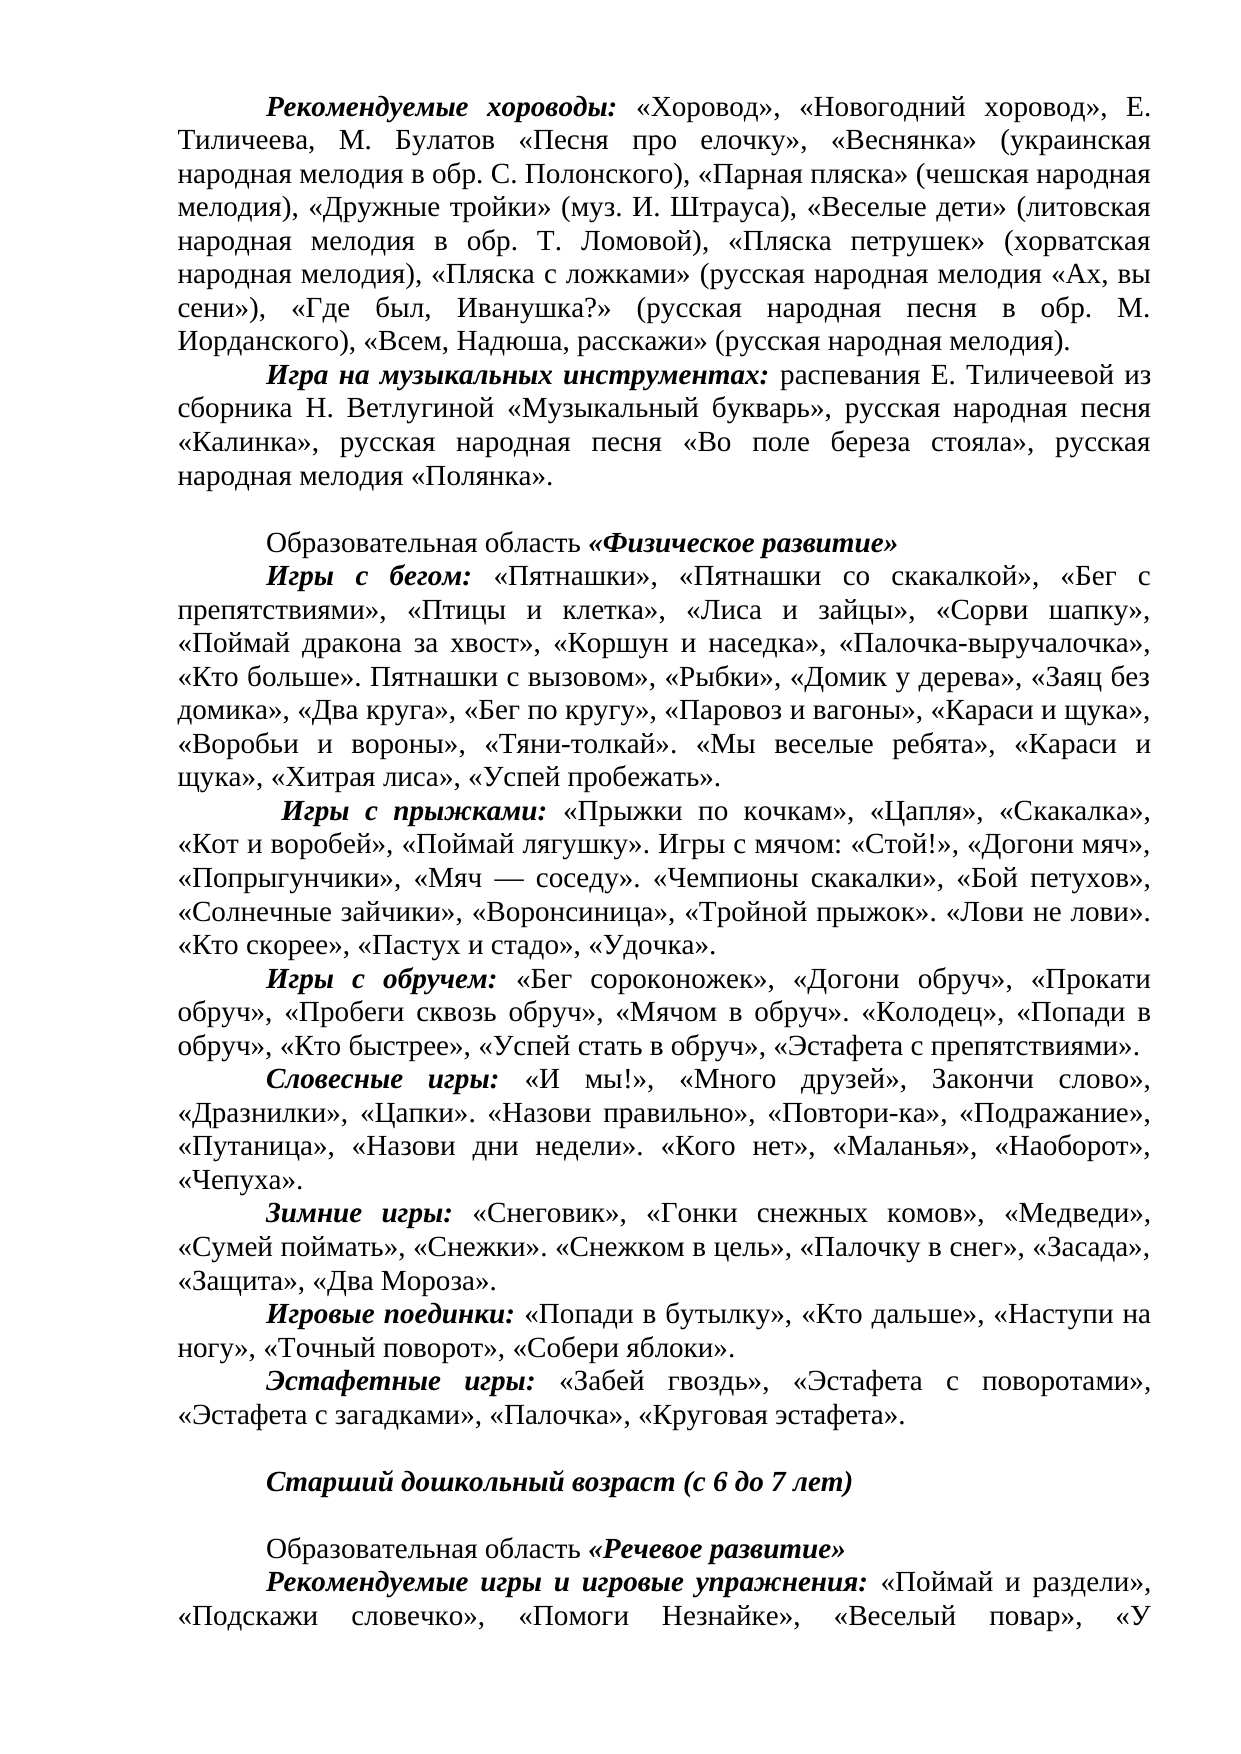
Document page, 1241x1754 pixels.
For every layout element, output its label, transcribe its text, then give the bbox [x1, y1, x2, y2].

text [177, 1564, 1152, 1632]
text Рекомендуемые хороводы: «Хоровод», «Новогодний хоровод», Е. Тиличеева, М. Булатов «Песня про елочку», «Веснянка» (украинская народная мелодия в обр. С. Полонского), «Парная пляска» (чешская народная мелодия), «Дружные тройки» (муз. И. Штрауса), «Веселые дети» (литовская народная мелодия в обр. Т. Ломовой), «Пляска петрушек» (хорватская народная мелодия), «Пляска с ложками» (русская народная мелодия «Ах, вы сени»), «Где был, Иванушка?» (русская народная песня в обр. М. Иорданского), «Всем, Надюша, расскажи» (русская народная мелодия). [177, 89, 1152, 357]
text Игровые поединки: «Попади в бутылку», «Кто дальше», «Наступи на ногу», «Точный поворот», «Собери яблоки». [177, 1296, 1152, 1363]
text Образовательная область «Речевое развитие» [177, 1531, 1152, 1564]
text Словесные игры: «И мы!», «Много друзей», Закончи слово», «Дразнилки», «Цапки». «Назови правильно», «Повтори-ка», «Подражание», «Путаница», «Назови дни недели». «Кого нет», «Маланья», «Наоборот», «Чепуха». [177, 1061, 1152, 1196]
text Эстафетные игры: «Забей гвоздь», «Эстафета с поворотами», «Эстафета с загадками», «Палочка», «Круговая эстафета». [177, 1363, 1152, 1430]
text Старший дошкольный возраст (с 6 до 7 лет) [177, 1464, 1152, 1497]
text Игра на музыкальных инструментах: распевания Е. Тиличеевой из сборника Н. Ветлугиной «Музыкальный букварь», русская народная песня «Калинка», русская народная песня «Во поле береза стояла», русская народная мелодия «Полянка». [177, 357, 1152, 491]
text Игры с обручем: «Бег сороконожек», «Догони обруч», «Прокати обруч», «Пробеги сквозь обруч», «Мячом в обруч». «Колодец», «Попади в обруч», «Кто быстрее», «Успей стать в обруч», «Эстафета с препятствиями». [177, 961, 1152, 1061]
text Игры с бегом: «Пятнашки», «Пятнашки со скакалкой», «Бег с препятствиями», «Птицы и клетка», «Лиса и зайцы», «Сорви шапку», «Поймай дракона за хвост», «Коршун и наседка», «Палочка-выручалочка», «Кто больше». Пятнашки с вызовом», «Рыбки», «Домик у дерева», «Заяц без домика», «Два круга», «Бег по кругу», «Паровоз и вагоны», «Караси и щука», «Воробьи и вороны», «Тяни-толкай». «Мы веселые ребята», «Караси и щука», «Хитрая лиса», «Успей пробежать». [177, 558, 1152, 793]
text Зимние игры: «Снеговик», «Гонки снежных комов», «Медведи», «Сумей поймать», «Снежки». «Снежком в цель», «Палочку в снег», «Засада», «Защита», «Два Мороза». [177, 1196, 1152, 1296]
text Образовательная область «Физическое развитие» [177, 525, 1152, 558]
text Игры с прыжками: «Прыжки по кочкам», «Цапля», «Скакалка», «Кот и воробей», «Поймай лягушку». Игры с мячом: «Стой!», «Догони мяч», «Попрыгунчики», «Мяч — соседу». «Чемпионы скакалки», «Бой петухов», «Солнечные зайчики», «Воронсиница», «Тройной прыжок». «Лови не лови». «Кто скорее», «Пастух и стадо», «Удочка». [177, 793, 1152, 961]
